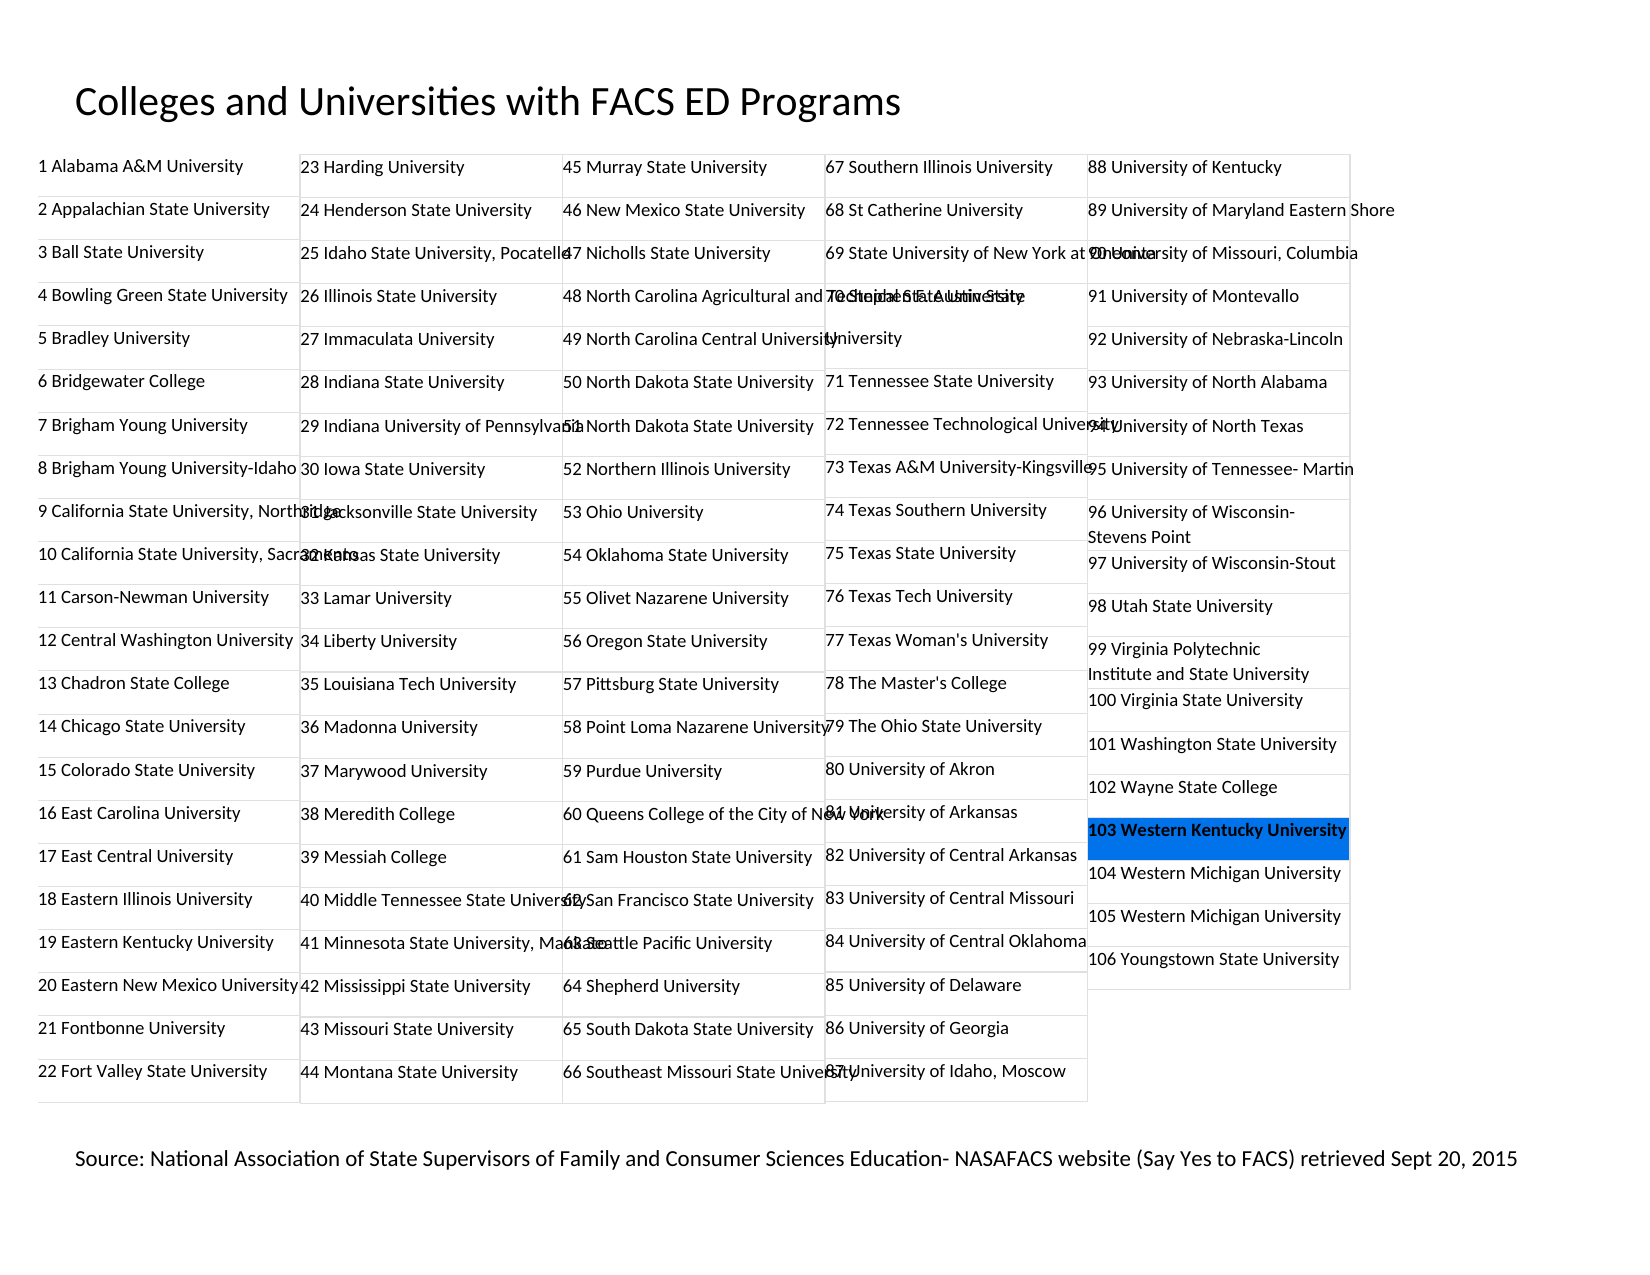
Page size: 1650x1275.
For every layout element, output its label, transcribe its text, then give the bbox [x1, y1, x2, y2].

table_cell 106 Youngstown State University [1088, 947, 1349, 989]
table_cell 13 Chadron State College [38, 671, 299, 713]
table_cell 99 Virginia Polytechnic Institute and State University [1088, 637, 1349, 687]
table_cell 81 University of Arkansas [826, 800, 1087, 842]
table_cell 33 Lamar University [301, 586, 562, 628]
table_cell 24 Henderson State University [301, 198, 562, 240]
table_cell 36 Madonna University [301, 716, 562, 758]
table_cell 19 Eastern Kentucky University [38, 930, 299, 972]
table_cell 40 Middle Tennessee State University [301, 888, 562, 930]
table_cell 86 University of Georgia [826, 1016, 1087, 1058]
table_cell 20 Eastern New Mexico University [38, 973, 299, 1015]
table_cell 92 University of Nebraska-Lincoln [1088, 327, 1349, 369]
table_cell 21 Fontbonne University [38, 1016, 299, 1058]
table_cell 2 Appalachian State University [38, 197, 299, 239]
table_cell 44 Montana State University [301, 1061, 562, 1103]
table_cell 46 New Mexico State University [563, 198, 824, 240]
table_cell 94 University of North Texas [1088, 414, 1349, 456]
table_cell 23 Harding University [301, 155, 562, 197]
table_cell 60 Queens College of the City of New York [563, 802, 824, 844]
table_cell 64 Shepherd University [563, 974, 824, 1016]
table_cell 11 Carson-Newman University [38, 585, 299, 627]
table_cell 83 University of Central Missouri [826, 886, 1087, 928]
table_cell 18 Eastern Illinois University [38, 887, 299, 929]
table_cell 95 University of Tennessee- Martin [1088, 457, 1349, 499]
table_cell 29 Indiana University of Pennsylvania [301, 414, 562, 456]
table_cell 67 Southern Illinois University [826, 155, 1087, 197]
table_cell 37 Marywood University [301, 759, 562, 801]
table_cell 54 Oklahoma State University [563, 543, 824, 585]
table_cell 47 Nicholls State University [563, 241, 824, 283]
table_cell 43 Missouri State University [301, 1018, 562, 1059]
table_cell 70 Stephen F. Austin State University [826, 284, 1087, 368]
table_cell 97 University of Wisconsin-Stout [1088, 551, 1349, 593]
table_cell 4 Bowling Green State University [38, 283, 299, 325]
table_cell 27 Immaculata University [301, 327, 562, 369]
table_cell 30 Iowa State University [301, 457, 562, 499]
table_cell 66 Southeast Missouri State University [563, 1061, 824, 1103]
table_cell 38 Meredith College [301, 802, 562, 844]
table_cell 73 Texas A&M University-Kingsville [826, 455, 1087, 497]
table_cell 78 The Master's College [826, 671, 1087, 713]
table_cell 25 Idaho State University, Pocatello [301, 241, 562, 283]
table_cell 89 University of Maryland Eastern Shore [1088, 198, 1349, 240]
table_cell 63 Seattle Pacific University [563, 931, 824, 973]
table_cell 53 Ohio University [563, 500, 824, 542]
table_cell 57 Pittsburg State University [563, 673, 824, 714]
table_cell 58 Point Loma Nazarene University [563, 716, 824, 758]
table_cell 41 Minnesota State University, Mankato [301, 931, 562, 973]
table_cell 8 Brigham Young University-Idaho [38, 456, 299, 498]
table_cell 59 Purdue University [563, 759, 824, 801]
table_cell 3 Ball State University [38, 240, 299, 282]
table_cell 104 Western Michigan University [1088, 861, 1349, 903]
table_cell 88 University of Kentucky [1088, 155, 1349, 197]
table_cell 71 Tennessee State University [826, 369, 1087, 411]
table_cell 69 State University of New York at Oneonta [826, 241, 1087, 283]
table_cell 61 Sam Houston State University [563, 845, 824, 887]
table_cell 103 Western Kentucky University [1088, 818, 1349, 860]
table_cell 101 Washington State University [1088, 732, 1349, 774]
table_cell 35 Louisiana Tech University [301, 673, 562, 714]
table_cell 22 Fort Valley State University [38, 1060, 299, 1102]
table_cell 65 South Dakota State University [563, 1018, 824, 1059]
table_cell 93 University of North Alabama [1088, 371, 1349, 413]
table_cell 76 Texas Tech University [826, 584, 1087, 626]
table_cell 74 Texas Southern University [826, 498, 1087, 540]
table_cell 90 University of Missouri, Columbia [1088, 241, 1349, 283]
table_cell 80 University of Akron [826, 757, 1087, 799]
table_cell 26 Illinois State University [301, 284, 562, 326]
table_cell 15 Colorado State University [38, 758, 299, 800]
table_cell 62 San Francisco State University [563, 888, 824, 930]
table_cell 52 Northern Illinois University [563, 457, 824, 499]
table_cell 5 Bradley University [38, 326, 299, 368]
table_cell 49 North Carolina Central University [563, 327, 824, 369]
table_cell 14 Chicago State University [38, 715, 299, 757]
table_cell 100 Virginia State University [1088, 689, 1349, 731]
table_cell 17 East Central University [38, 844, 299, 886]
table_cell 79 The Ohio State University [826, 714, 1087, 756]
table_cell 102 Wayne State College [1088, 775, 1349, 817]
table_cell 16 East Carolina University [38, 801, 299, 843]
table_cell 85 University of Delaware [826, 973, 1087, 1014]
table_cell 50 North Dakota State University [563, 371, 824, 413]
table_cell 39 Messiah College [301, 845, 562, 887]
table_cell 45 Murray State University [563, 155, 824, 197]
table_cell 87 University of Idaho, Moscow [826, 1059, 1087, 1101]
table_cell 98 Utah State University [1088, 594, 1349, 636]
table_cell 77 Texas Woman's University [826, 627, 1087, 669]
table_cell 32 Kansas State University [301, 543, 562, 585]
table_cell 84 University of Central Oklahoma [826, 929, 1087, 971]
table_cell 9 California State University, Northridge [38, 499, 299, 541]
table_cell 105 Western Michigan University [1088, 904, 1349, 946]
table_cell 75 Texas State University [826, 541, 1087, 583]
table_cell 55 Olivet Nazarene University [563, 586, 824, 628]
table_cell 6 Bridgewater College [38, 370, 299, 412]
table_cell 42 Mississippi State University [301, 974, 562, 1016]
table_cell 82 University of Central Arkansas [826, 843, 1087, 885]
table_cell 34 Liberty University [301, 629, 562, 671]
table_cell 28 Indiana State University [301, 371, 562, 413]
table_cell 12 Central Washington University [38, 628, 299, 670]
table_cell 31 Jacksonville State University [301, 500, 562, 542]
table_cell 72 Tennessee Technological University [826, 412, 1087, 454]
table_cell 48 North Carolina Agricultural and Technical State University [563, 284, 824, 326]
table_cell 96 University of Wisconsin- Stevens Point [1088, 500, 1349, 550]
table_cell 10 California State University, Sacramento [38, 542, 299, 584]
table_cell 51 North Dakota State University [563, 414, 824, 456]
table_header 1 Alabama A&M University [38, 154, 299, 196]
table_cell 56 Oregon State University [563, 629, 824, 671]
table_cell 68 St Catherine University [826, 198, 1087, 240]
table_cell 91 University of Montevallo [1088, 284, 1349, 326]
table_cell 7 Brigham Young University [38, 413, 299, 455]
